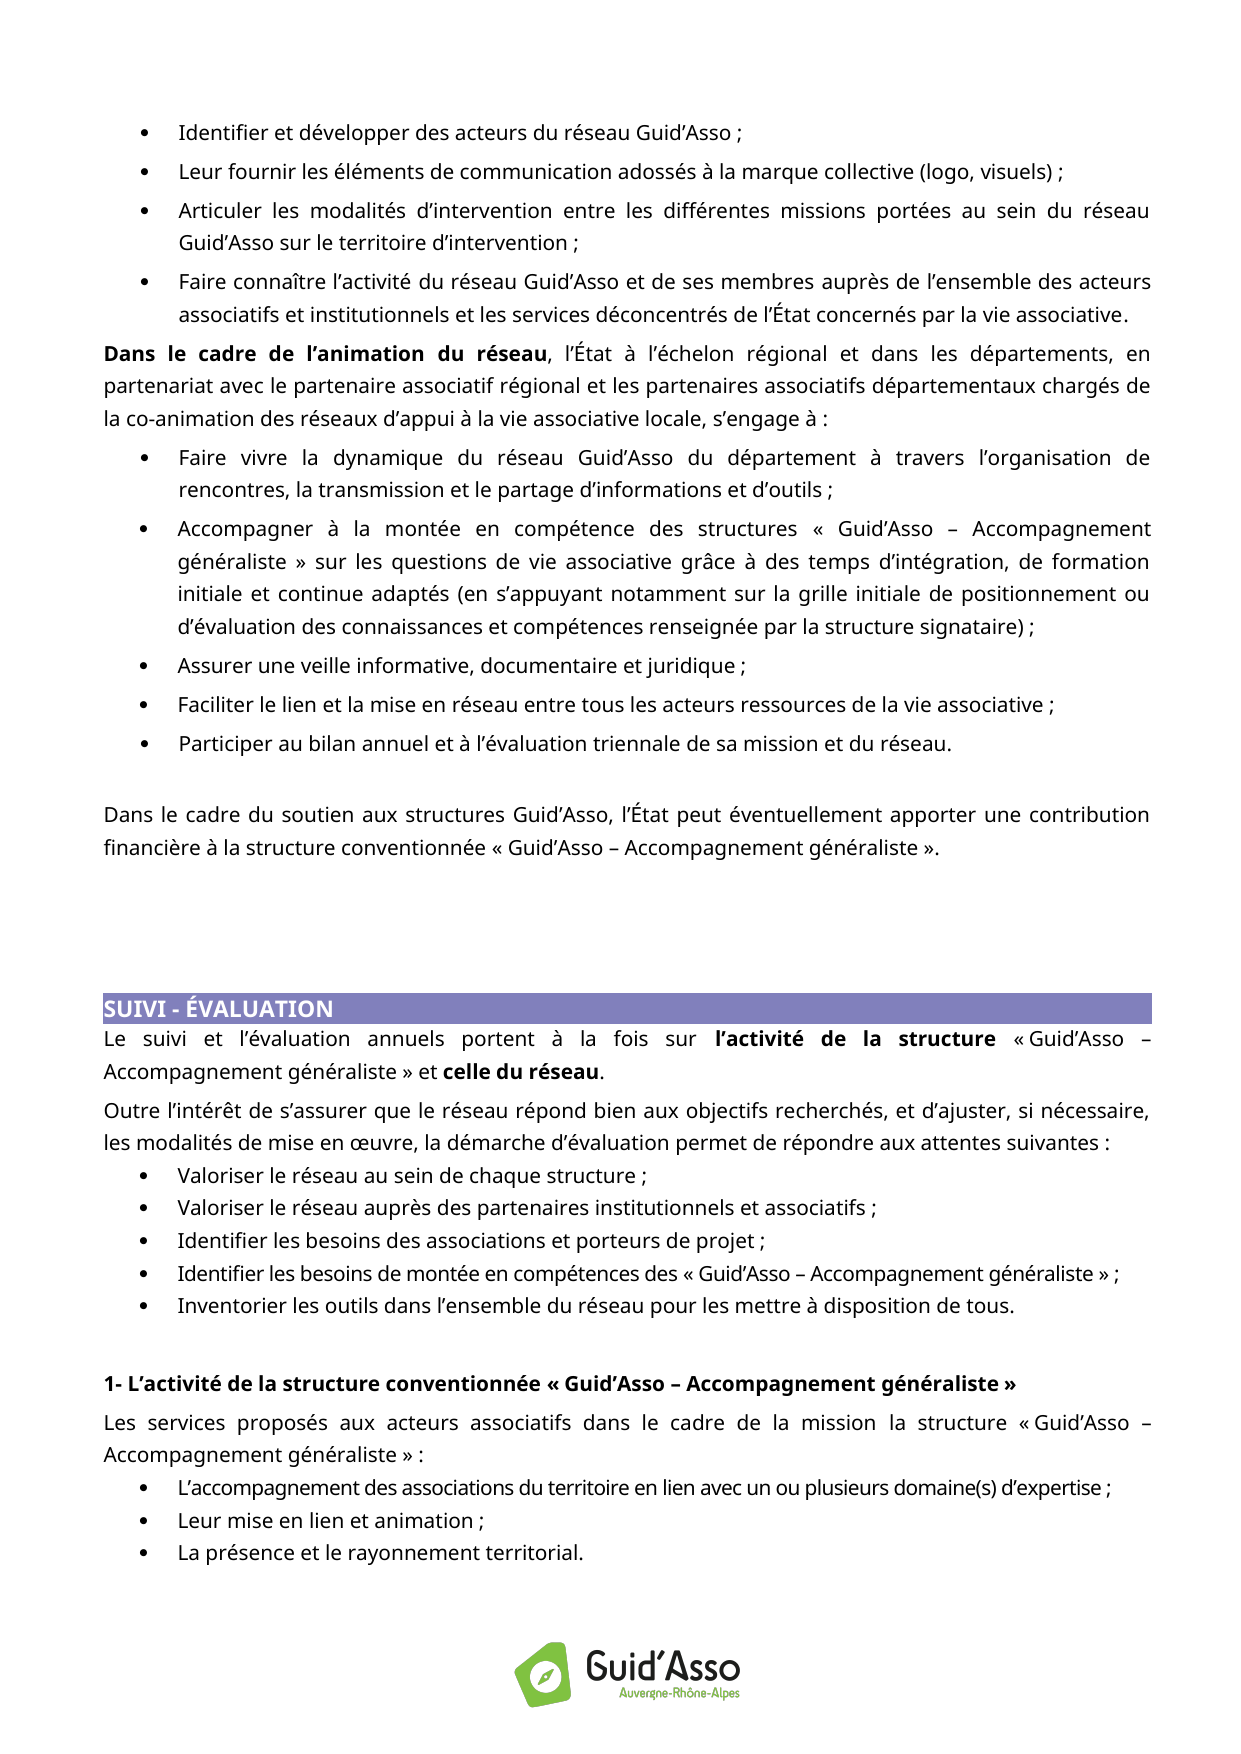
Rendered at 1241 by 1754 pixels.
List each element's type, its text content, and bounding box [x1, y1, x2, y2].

list Identifier les besoins de montée en compétences des « Guid’Asso – Accompagnement généraliste » ; [140, 1259, 1152, 1287]
list Accompagner à la montée en compétence des structures « Guid’Asso – Accompagnement généraliste » sur les questions de vie associative grâce à des temps d’intégration, de formation initiale et continue adaptés (en s’appuyant notamment sur la grille initiale de positionnement ou d’évaluation des connaissances et compétences renseignée par la structure signataire) ; [140, 514, 1152, 641]
list Valoriser le réseau au sein de chaque structure ; [140, 1161, 1152, 1189]
text Dans le cadre de l’animation du réseau, l’État à l’échelon régional et dans les départements, en partenariat avec le partenaire associatif régional et les partenaires associatifs départementaux chargés de la co-animation des réseaux d’appui à la vie associative locale, s’engage à : [103, 339, 1152, 432]
text Dans le cadre du soutien aux structures Guid’Asso, l’État peut éventuellement apporter une contribution financière à la structure conventionnée « Guid’Asso – Accompagnement généraliste ». [103, 800, 1152, 861]
list Valoriser le réseau auprès des partenaires institutionnels et associatifs ; [140, 1193, 1152, 1222]
list La présence et le rayonnement territorial. [140, 1538, 1152, 1567]
text Les services proposés aux acteurs associatifs dans le cadre de la mission la structure « Guid’Asso – Accompagnement généraliste » : [103, 1408, 1152, 1469]
text Le suivi et l’évaluation annuels portent à la fois sur l’activité de la structure « Guid’Asso – Accompagnement généraliste » et celle du réseau. [103, 1024, 1152, 1085]
list Articuler les modalités d’intervention entre les différentes missions portées au sein du réseau Guid’Asso sur le territoire d’intervention ; [141, 196, 1152, 257]
list Identifier et développer des acteurs du réseau Guid’Asso ; [141, 118, 1152, 147]
list Faire vivre la dynamique du réseau Guid’Asso du département à travers l’organisation de rencontres, la transmission et le partage d’informations et d’outils ; [141, 443, 1152, 504]
list Assurer une veille informative, documentaire et juridique ; [140, 651, 1152, 679]
picture [500, 1628, 755, 1722]
text Outre l’intérêt de s’assurer que le réseau répond bien aux objectifs recherchés, et d’ajuster, si nécessaire, les modalités de mise en œuvre, la démarche d’évaluation permet de répondre aux attentes suivantes : [103, 1096, 1152, 1157]
list Participer au bilan annuel et à l’évaluation triennale de sa mission et du réseau. [141, 729, 1152, 757]
list Leur fournir les éléments de communication adossés à la marque collective (logo, visuels) ; [141, 157, 1152, 185]
list Inventorier les outils dans l’ensemble du réseau pour les mettre à disposition de tous. [140, 1291, 1152, 1320]
list Faciliter le lien et la mise en réseau entre tous les acteurs ressources de la vie associative ; [140, 690, 1152, 718]
text 1- L’activité de la structure conventionnée « Guid’Asso – Accompagnement généraliste » [103, 1369, 1152, 1397]
list Faire connaître l’activité du réseau Guid’Asso et de ses membres auprès de l’ensemble des acteurs associatifs et institutionnels et les services déconcentrés de l’État concernés par la vie associative. [141, 267, 1152, 328]
list Identifier les besoins des associations et porteurs de projet ; [140, 1226, 1152, 1254]
list L’accompagnement des associations du territoire en lien avec un ou plusieurs domaine(s) d’expertise ; [140, 1473, 1152, 1502]
text SUIVI - ÉVALUATION [103, 993, 1152, 1024]
list Leur mise en lien et animation ; [140, 1506, 1152, 1534]
